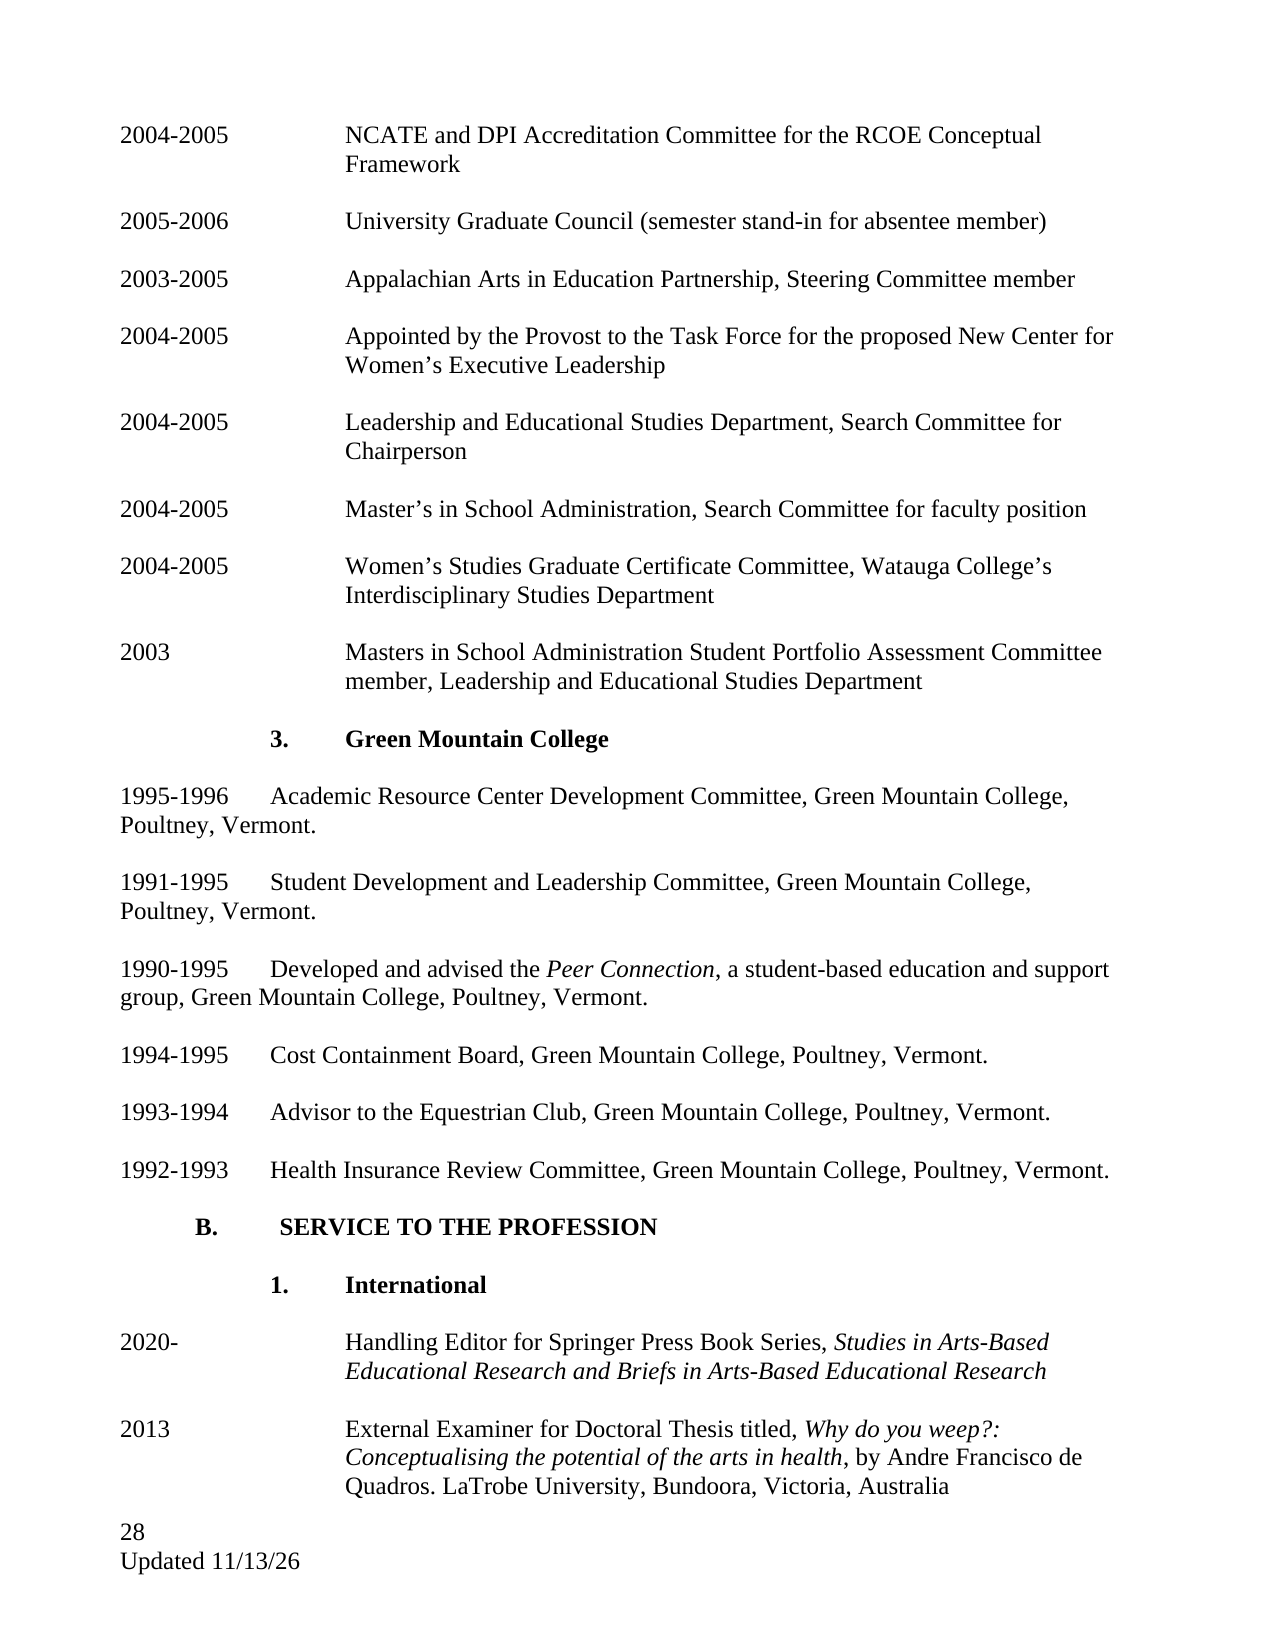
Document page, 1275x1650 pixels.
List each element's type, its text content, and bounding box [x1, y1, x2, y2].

text 2004-2005 NCATE and DPI Accreditation Committee for the RCOE Conceptual Framework [120, 120, 1125, 177]
text 2003-2005 Appalachian Arts in Education Partnership, Steering Committee member [120, 264, 1125, 292]
text 1993-1994 Advisor to the Equestrian Club, Green Mountain College, Poultney, Vermont. [120, 1097, 1125, 1126]
text 2005-2006 University Graduate Council (semester stand-in for absentee member) [120, 206, 1125, 235]
text 2004-2005 Leadership and Educational Studies Department, Search Committee for Chairperson [120, 407, 1125, 465]
text 2004-2005 Women’s Studies Graduate Certificate Committee, Watauga College’s Interdisciplinary Studies Department [120, 551, 1125, 609]
text 2020- Handling Editor for Springer Press Book Series, Studies in Arts-Based Educational Research and Briefs in Arts-Based Educational Research [120, 1327, 1125, 1385]
text 1990-1995 Developed and advised the Peer Connection, a student-based education and support group, Green Mountain College, Poultney, Vermont. [120, 954, 1125, 1011]
text 2013 External Examiner for Doctoral Thesis titled, Why do you weep?: Conceptualising the potential of the arts in health, by Andre Francisco de Quadros. LaTrobe University, Bundoora, Victoria, Australia [120, 1414, 1125, 1500]
text 1991-1995 Student Development and Leadership Committee, Green Mountain College, Poultney, Vermont. [120, 867, 1125, 925]
text 1. International [270, 1270, 1125, 1299]
text 2004-2005 Appointed by the Provost to the Task Force for the proposed New Center for Women’s Executive Leadership [120, 321, 1125, 379]
text 3. Green Mountain College [195, 724, 1125, 752]
text 1992-1993 Health Insurance Review Committee, Green Mountain College, Poultney, Vermont. [120, 1155, 1125, 1184]
text 2004-2005 Master’s in School Administration, Search Committee for faculty position [120, 494, 1125, 522]
text 1994-1995 Cost Containment Board, Green Mountain College, Poultney, Vermont. [120, 1040, 1125, 1069]
text 1995-1996 Academic Resource Center Development Committee, Green Mountain College, Poultney, Vermont. [120, 781, 1125, 839]
text B. SERVICE TO THE PROFESSION [195, 1212, 1125, 1241]
text 2003 Masters in School Administration Student Portfolio Assessment Committee member, Leadership and Educational Studies Department [120, 637, 1125, 695]
